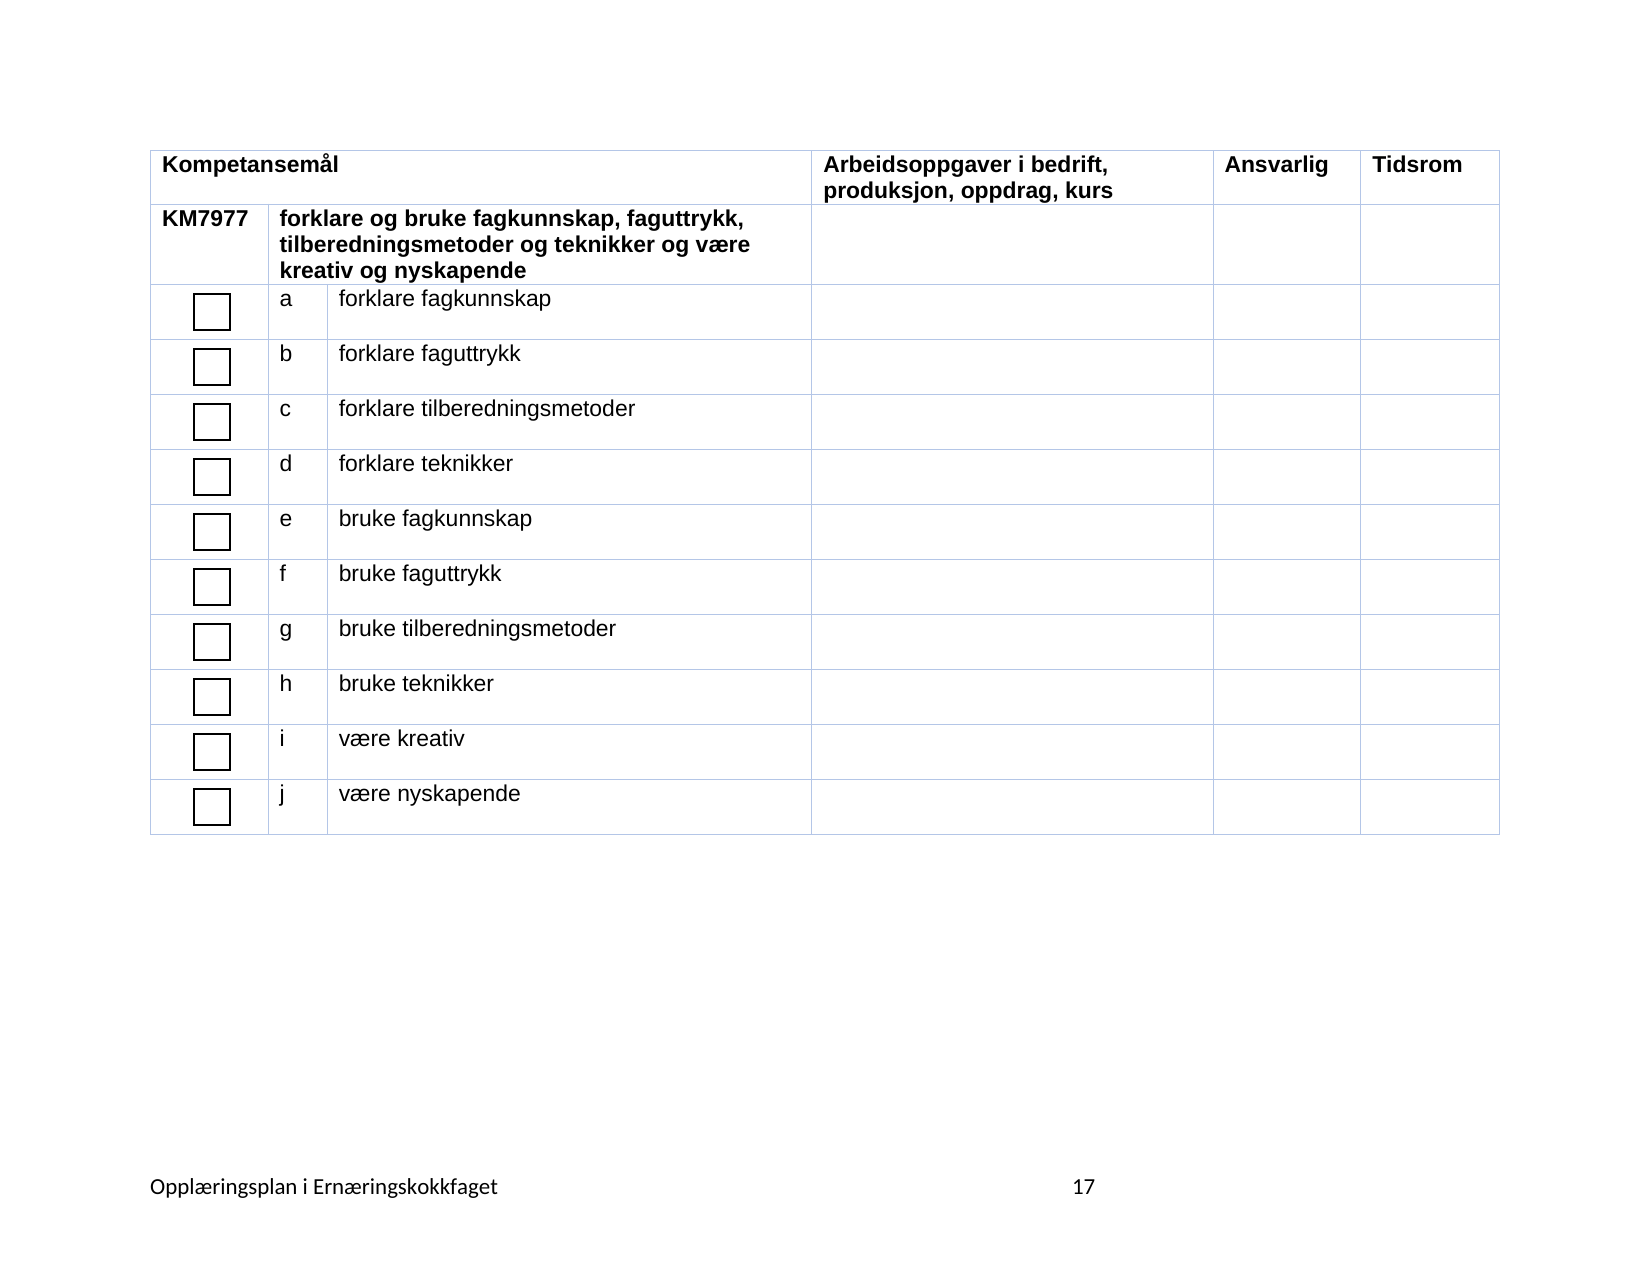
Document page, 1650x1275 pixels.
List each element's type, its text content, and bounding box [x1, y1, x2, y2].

table_cell f [269, 560, 327, 614]
table_cell h [269, 670, 327, 724]
table_cell bruke fagkunnskap [328, 505, 811, 559]
table_cell [151, 285, 268, 339]
table_cell [812, 670, 1213, 724]
table_cell [1361, 780, 1499, 834]
table_cell [1361, 395, 1499, 449]
table_cell [812, 395, 1213, 449]
table_cell [1214, 450, 1360, 504]
table_cell forklare tilberedningsmetoder [328, 395, 811, 449]
table_cell [151, 615, 268, 669]
table_cell [1361, 450, 1499, 504]
table_cell [1214, 505, 1360, 559]
table_cell [151, 560, 268, 614]
table_cell [812, 285, 1213, 339]
table_cell [812, 450, 1213, 504]
table_cell [1361, 340, 1499, 394]
table_cell g [269, 615, 327, 669]
table_cell være nyskapende [328, 780, 811, 834]
table_cell [1214, 205, 1360, 284]
table_cell forklare teknikker [328, 450, 811, 504]
table_cell [812, 340, 1213, 394]
table_cell [1214, 780, 1360, 834]
table_cell [1214, 560, 1360, 614]
table_cell [812, 205, 1213, 284]
table_cell b [269, 340, 327, 394]
table_cell bruke faguttrykk [328, 560, 811, 614]
table_cell [151, 340, 268, 394]
table_cell a [269, 285, 327, 339]
table_cell [1361, 615, 1499, 669]
table_cell [1214, 285, 1360, 339]
table_cell være kreativ [328, 725, 811, 779]
table_cell [151, 670, 268, 724]
table_cell [151, 780, 268, 834]
table_cell [151, 505, 268, 559]
table_cell [1214, 670, 1360, 724]
table_cell i [269, 725, 327, 779]
table_cell [151, 450, 268, 504]
table_cell [1361, 505, 1499, 559]
table_cell forklare fagkunnskap [328, 285, 811, 339]
table_cell [812, 780, 1213, 834]
table_cell [812, 505, 1213, 559]
table_cell j [269, 780, 327, 834]
table_cell [151, 395, 268, 449]
table_header Ansvarlig [1214, 151, 1360, 204]
table_cell bruke tilberedningsmetoder [328, 615, 811, 669]
table_cell [1361, 670, 1499, 724]
table_header Kompetansemål [151, 151, 811, 204]
table_cell forklare og bruke fagkunnskap, faguttrykk, tilberedningsmetoder og teknikker og være kreativ og nyskapende [269, 205, 811, 284]
table_cell [1214, 615, 1360, 669]
table_cell [1361, 725, 1499, 779]
table_cell KM7977 [151, 205, 268, 284]
table_cell d [269, 450, 327, 504]
table_cell [1361, 205, 1499, 284]
table_cell forklare faguttrykk [328, 340, 811, 394]
table_cell [151, 725, 268, 779]
table_cell [1214, 395, 1360, 449]
table_cell c [269, 395, 327, 449]
table_cell [812, 560, 1213, 614]
table_cell [812, 615, 1213, 669]
table_cell [1214, 340, 1360, 394]
table_cell [1214, 725, 1360, 779]
table_cell bruke teknikker [328, 670, 811, 724]
table_cell e [269, 505, 327, 559]
table_header Tidsrom [1361, 151, 1499, 204]
table_cell [812, 725, 1213, 779]
table_header Arbeidsoppgaver i bedrift, produksjon, oppdrag, kurs [812, 151, 1213, 204]
table_cell [1361, 560, 1499, 614]
table_cell [1361, 285, 1499, 339]
